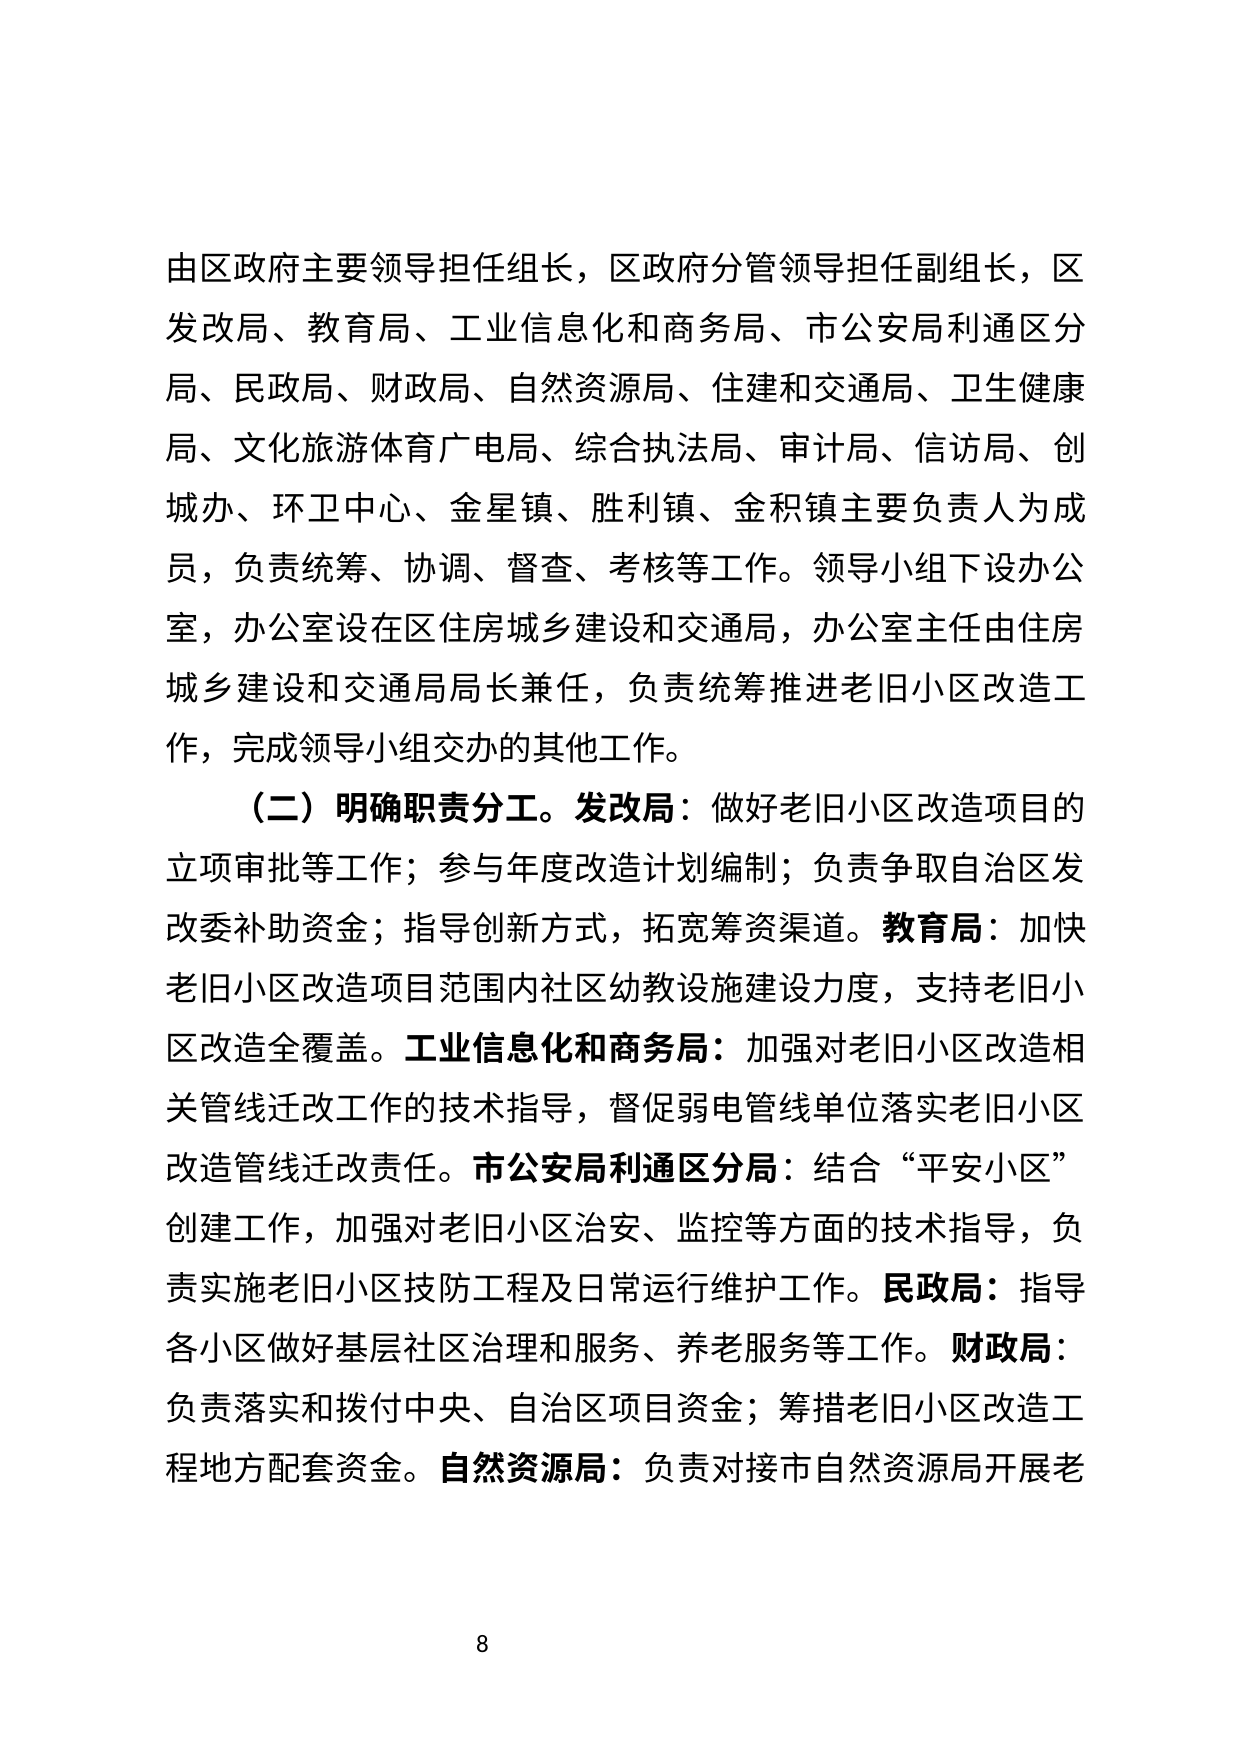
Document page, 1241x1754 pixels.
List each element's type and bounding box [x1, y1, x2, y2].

text [165, 773, 1087, 1493]
text [165, 233, 1087, 773]
